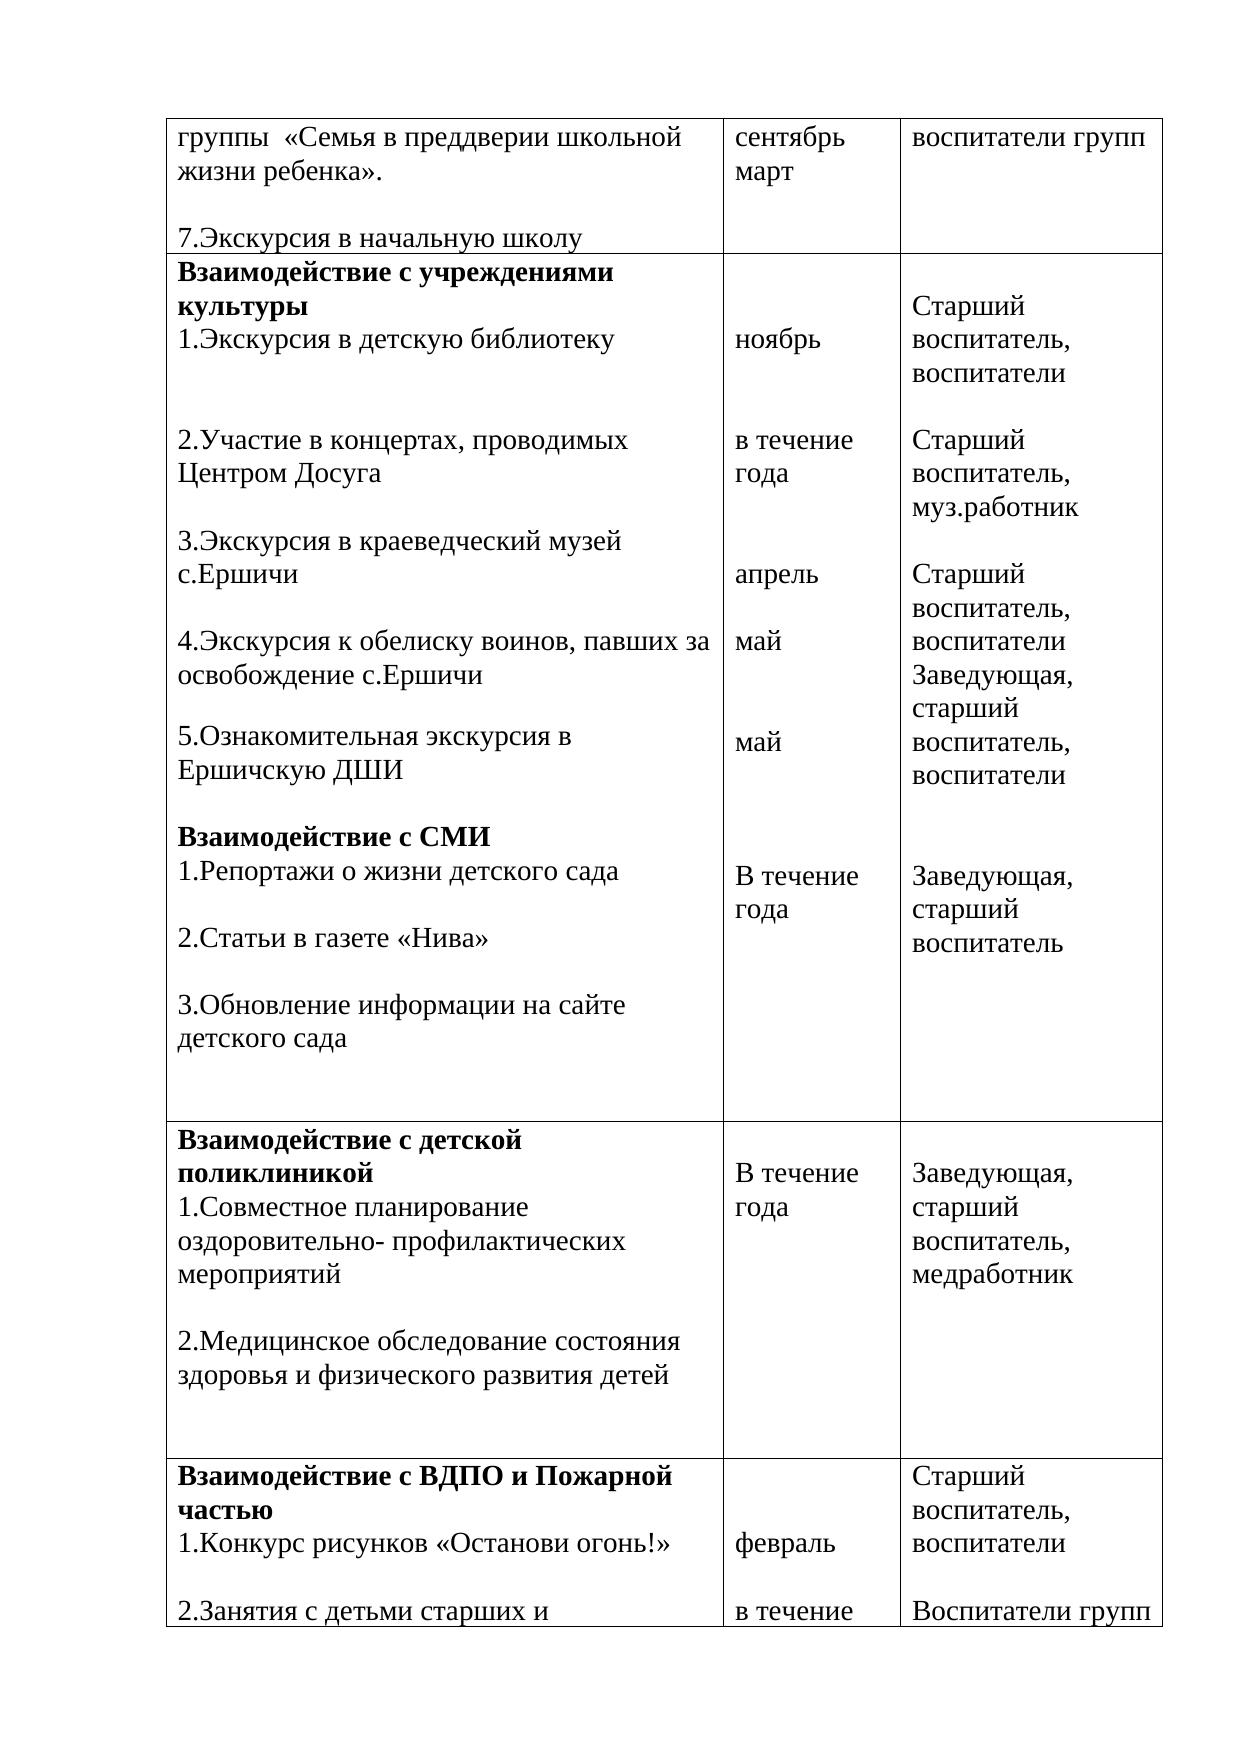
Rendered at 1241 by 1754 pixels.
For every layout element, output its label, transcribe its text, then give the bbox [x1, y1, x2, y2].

table_cell Старший воспитатель, воспитатели Старший воспитатель, муз.работник Старший воспитатель, воспитатели Заведующая, старший воспитатель, воспитатели Заведующая, старший воспитатель [901, 254, 1162, 1121]
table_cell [167, 119, 723, 253]
table_cell ноябрь в течение года апрель май май В течение года [724, 254, 900, 1121]
table_cell Взаимодействие с учреждениями культуры 1.Экскурсия в детскую библиотеку 2.Участие в концертах, проводимых Центром Досуга 3.Экскурсия в краеведческий музей с.Ершичи 4.Экскурсия к обелиску воинов, павших за освобождение с.Ершичи 5.Ознакомительная экскурсия в Ершичскую ДШИ Взаимодействие с СМИ 1.Репортажи о жизни детского сада 2.Статьи в газете «Нива» 3.Обновление информации на сайте детского сада [167, 254, 723, 1121]
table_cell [167, 1459, 723, 1626]
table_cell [724, 1459, 900, 1626]
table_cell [901, 1459, 1162, 1626]
table_cell Взаимодействие с детской поликлиникой 1.Совместное планирование оздоровительно- профилактических мероприятий 2.Медицинское обследование состояния здоровья и физического развития детей [167, 1122, 723, 1457]
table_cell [901, 119, 1162, 253]
table_cell В течение года [724, 1122, 900, 1457]
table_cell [724, 119, 900, 253]
table_cell Заведующая, старший воспитатель, медработник [901, 1122, 1162, 1457]
